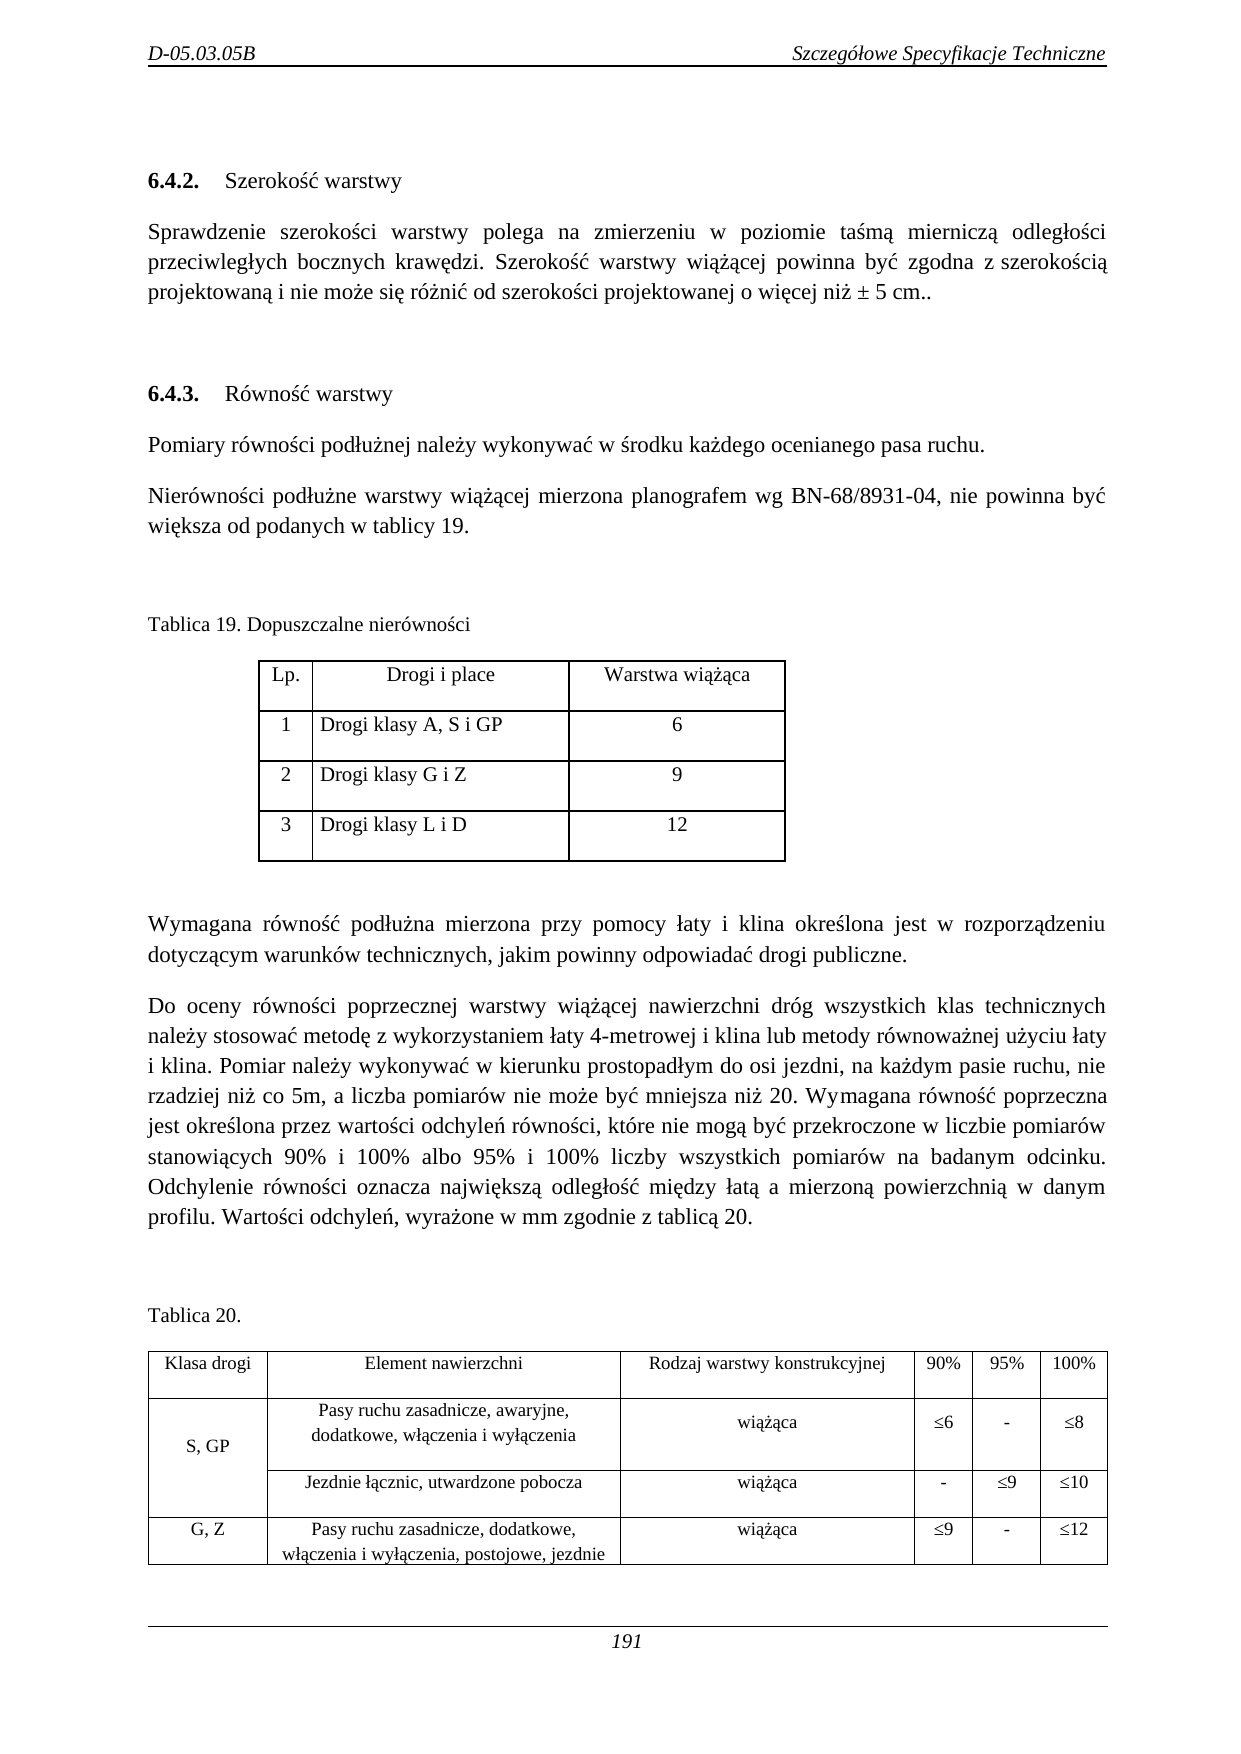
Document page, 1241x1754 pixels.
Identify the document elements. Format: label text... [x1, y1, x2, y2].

text Nierówności podłużne warstwy wiążącej mierzona planografem wg BN-68/8931-04, nie powinna być większa od podanych w tablicy 19. [148, 482, 1107, 539]
table_cell - [915, 1471, 972, 1517]
table_cell ≤9 [973, 1471, 1040, 1517]
table_cell G, Z [149, 1518, 267, 1564]
table_cell ≤9 [915, 1518, 972, 1564]
table_header Klasa drogi [149, 1352, 267, 1398]
table_header 95% [973, 1352, 1040, 1398]
table_cell 1 [260, 712, 312, 760]
table_header Lp. [260, 662, 312, 710]
table_cell ≤6 [915, 1399, 972, 1470]
table_header 90% [915, 1352, 972, 1398]
text Do oceny równości poprzecznej warstwy wiążącej nawierzchni dróg wszystkich klas technicznych należy stosować metodę z wykorzystaniem łaty 4-metrowej i klina lub metody równoważnej użyciu łaty i klina. Pomiar należy wykonywać w kierunku prostopadłym do osi jezdni, na każdym pasie ruchu, nie rzadziej niż co 5m, a liczba pomiarów nie może być mniejsza niż 20. Wymagana równość poprzeczna jest określona przez wartości odchyleń równości, które nie mogą być przekroczone w liczbie pomiarów stanowiących 90% i 100% albo 95% i 100% liczby wszystkich pomiarów na badanym odcinku. Odchylenie równości oznacza największą odległość między łatą a mierzoną powierzchnią w danym profilu. Wartości odchyleń, wyrażone w mm zgodnie z tablicą 20. [148, 992, 1107, 1229]
table_cell Jezdnie łącznic, utwardzone pobocza [268, 1471, 620, 1517]
table_cell Pasy ruchu zasadnicze, awaryjne, dodatkowe, włączenia i wyłączenia [268, 1399, 620, 1470]
table_cell wiążąca [621, 1518, 914, 1564]
table_cell wiążąca [621, 1471, 914, 1517]
table_header Drogi i place [313, 662, 568, 710]
table_cell S, GP [149, 1399, 267, 1517]
table_cell ≤12 [1041, 1518, 1107, 1564]
text Sprawdzenie szerokości warstwy polega na zmierzeniu w poziomie taśmą mierniczą odległości przeciwległych bocznych krawędzi. Szerokość warstwy wiążącej powinna być zgodna z szerokością projektowaną i nie może się różnić od szerokości projektowanej o więcej niż ± .. [148, 218, 1107, 304]
table_cell Drogi klasy G i Z [313, 762, 568, 810]
table_cell ≤10 [1041, 1471, 1107, 1517]
table_cell Drogi klasy L i D [313, 812, 568, 860]
text Tablica 20. [148, 1303, 1107, 1327]
table_cell - [973, 1399, 1040, 1470]
table_cell wiążąca [621, 1399, 914, 1470]
table_cell 6 [570, 712, 784, 760]
table_header Element nawierzchni [268, 1352, 620, 1398]
table_header Warstwa wiążąca [570, 662, 784, 710]
subtitle 6.4.2. Szerokość warstwy [148, 167, 1107, 193]
text Pomiary równości podłużnej należy wykonywać w środku każdego ocenianego pasa ruchu. [148, 431, 1107, 458]
table_cell Drogi klasy A, S i GP [313, 712, 568, 760]
text Wymagana równość podłużna mierzona przy pomocy łaty i klina określona jest w rozporządzeniu dotyczącym warunków technicznych, jakim powinny odpowiadać drogi publiczne. [148, 910, 1107, 967]
table_header 100% [1041, 1352, 1107, 1398]
subtitle 6.4.3. Równość warstwy [148, 380, 1107, 407]
table_cell - [973, 1518, 1040, 1564]
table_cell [268, 1518, 620, 1564]
table_cell 9 [570, 762, 784, 810]
table_cell 3 [260, 812, 312, 860]
table_cell 2 [260, 762, 312, 810]
table_cell 12 [570, 812, 784, 860]
table_header Rodzaj warstwy konstrukcyjnej [621, 1352, 914, 1398]
table_cell ≤8 [1041, 1399, 1107, 1470]
text Tablica 19. Dopuszczalne nierówności [148, 612, 1107, 636]
